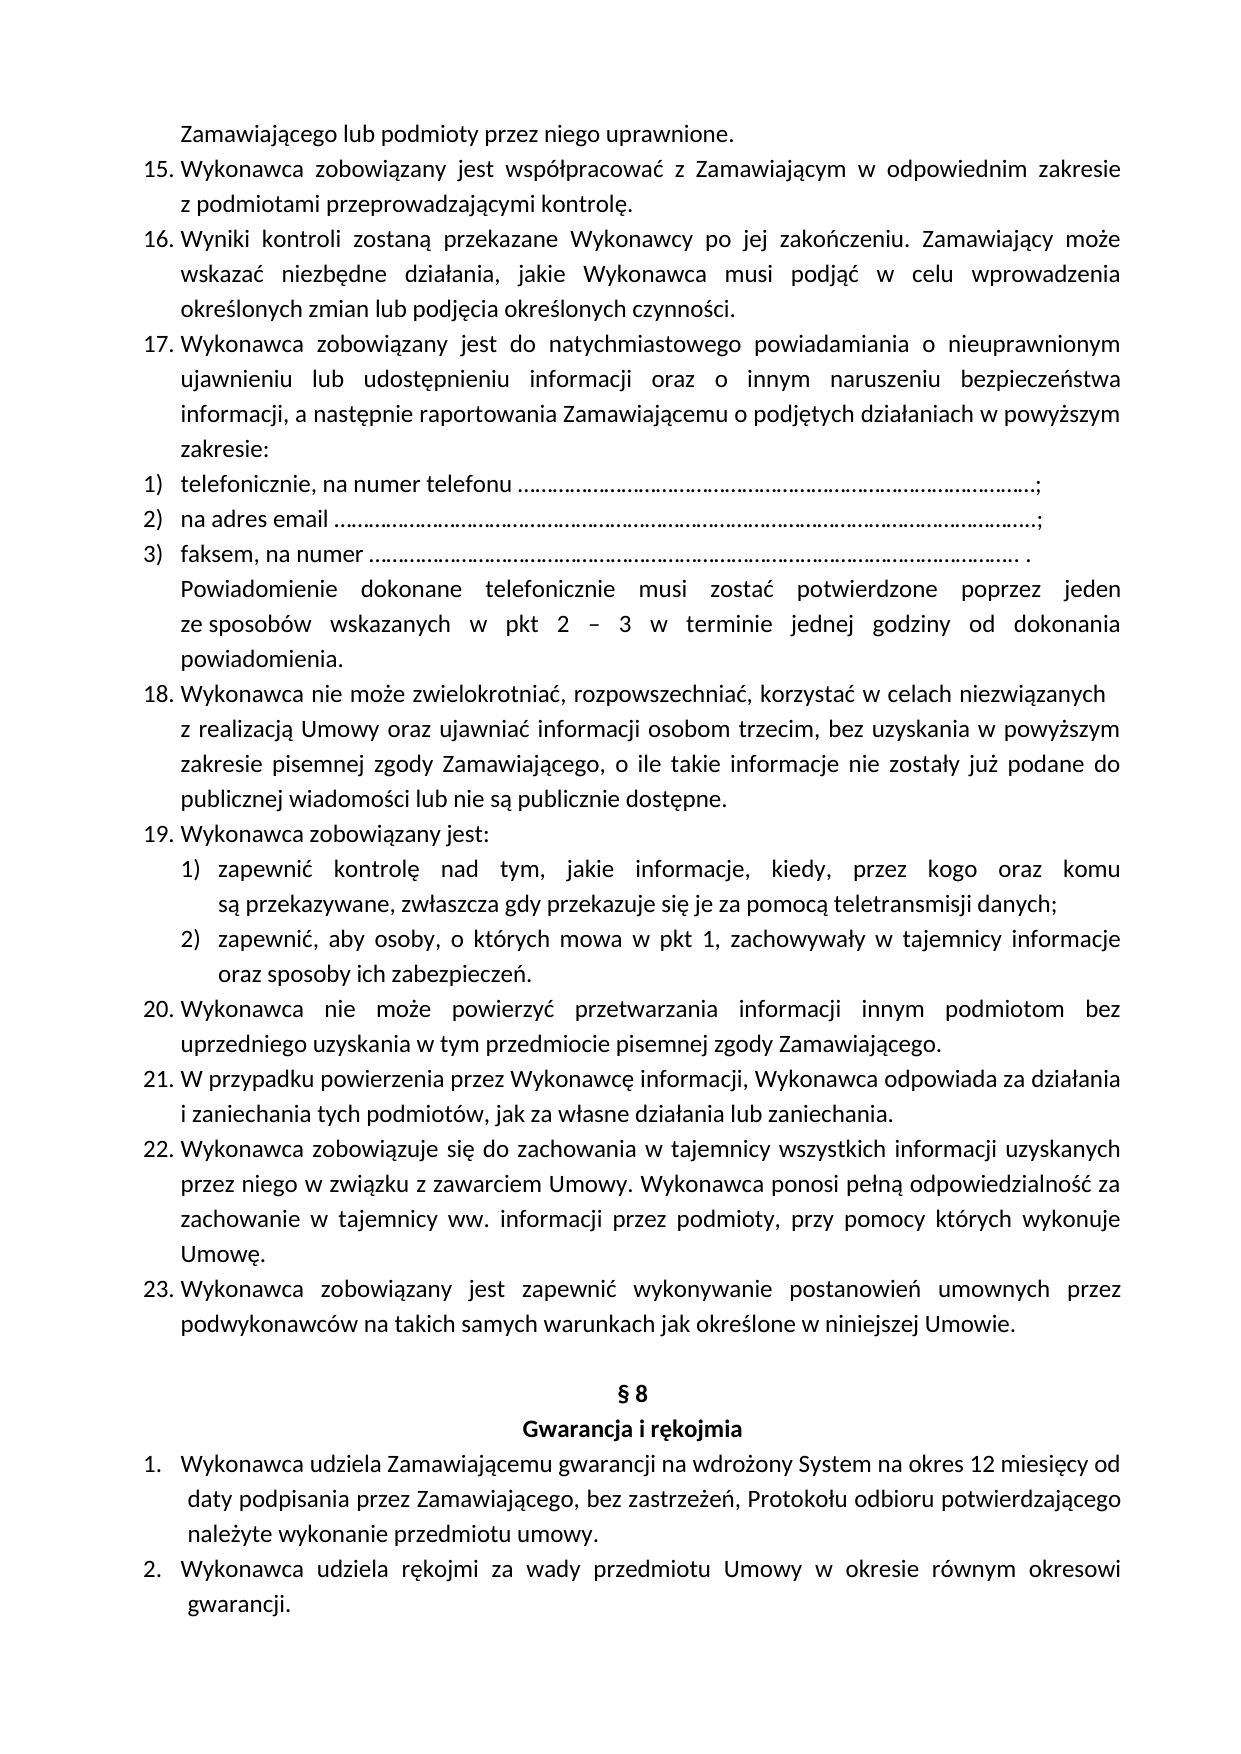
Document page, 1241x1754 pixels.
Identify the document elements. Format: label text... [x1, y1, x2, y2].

list Wykonawca nie może powierzyć przetwarzania informacji innym podmiotom bez uprzedniego uzyskania w tym przedmiocie pisemnej zgody Zamawiającego. [143, 993, 1122, 1059]
list Wyniki kontroli zostaną przekazane Wykonawcy po jej zakończeniu. Zamawiający może wskazać niezbędne działania, jakie Wykonawca musi podjąć w celu wprowadzenia określonych zmian lub podjęcia określonych czynności. [143, 223, 1122, 324]
text Gwarancja i rękojmia [143, 1413, 1122, 1444]
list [143, 118, 1122, 149]
list telefonicznie, na numer telefonu ………………………………………………………………………………; [143, 468, 1122, 499]
list W przypadku powierzenia przez Wykonawcę informacji, Wykonawca odpowiada za działania i zaniechania tych podmiotów, jak za własne działania lub zaniechania. [143, 1063, 1122, 1129]
list zapewnić, aby osoby, o których mowa w pkt 1, zachowywały w tajemnicy informacje oraz sposoby ich zabezpieczeń. [180, 923, 1122, 989]
list zapewnić kontrolę nad tym, jakie informacje, kiedy, przez kogo oraz komu są przekazywane, zwłaszcza gdy przekazuje się je za pomocą teletransmisji danych; [180, 853, 1122, 919]
list Wykonawca zobowiązuje się do zachowania w tajemnicy wszystkich informacji uzyskanych przez niego w związku z zawarciem Umowy. Wykonawca ponosi pełną odpowiedzialność za zachowanie w tajemnicy ww. informacji przez podmioty, przy pomocy których wykonuje Umowę. [143, 1133, 1122, 1269]
list Wykonawca zobowiązany jest zapewnić wykonywanie postanowień umownych przez podwykonawców na takich samych warunkach jak określone w niniejszej Umowie. [143, 1273, 1122, 1339]
text Powiadomienie dokonane telefonicznie musi zostać potwierdzone poprzez jeden ze sposobów wskazanych w pkt 2 – 3 w terminie jednej godziny od dokonania powiadomienia. [180, 573, 1122, 674]
list Wykonawca nie może zwielokrotniać, rozpowszechniać, korzystać w celach niezwiązanych z realizacją Umowy oraz ujawniać informacji osobom trzecim, bez uzyskania w powyższym zakresie pisemnej zgody Zamawiającego, o ile takie informacje nie zostały już podane do publicznej wiadomości lub nie są publicznie dostępne. [143, 678, 1122, 814]
text § 8 [143, 1378, 1122, 1409]
list Wykonawca zobowiązany jest do natychmiastowego powiadamiania o nieuprawnionym ujawnieniu lub udostępnieniu informacji oraz o innym naruszeniu bezpieczeństwa informacji, a następnie raportowania Zamawiającemu o podjętych działaniach w powyższym zakresie: [143, 328, 1122, 464]
list Wykonawca udziela Zamawiającemu gwarancji na wdrożony System na okres 12 miesięcy od daty podpisania przez Zamawiającego, bez zastrzeżeń, Protokołu odbioru potwierdzającego należyte wykonanie przedmiotu umowy. [143, 1448, 1122, 1549]
list faksem, na numer ………………………………………………………………………………………………….. . [143, 538, 1122, 569]
list Wykonawca zobowiązany jest współpracować z Zamawiającym w odpowiednim zakresie z podmiotami przeprowadzającymi kontrolę. [143, 153, 1122, 219]
list na adres email …………………………………………………………………………………………………………..; [143, 503, 1122, 534]
list Wykonawca udziela rękojmi za wady przedmiotu Umowy w okresie równym okresowi gwarancji. [143, 1553, 1122, 1619]
list Wykonawca zobowiązany jest: [143, 818, 1122, 849]
